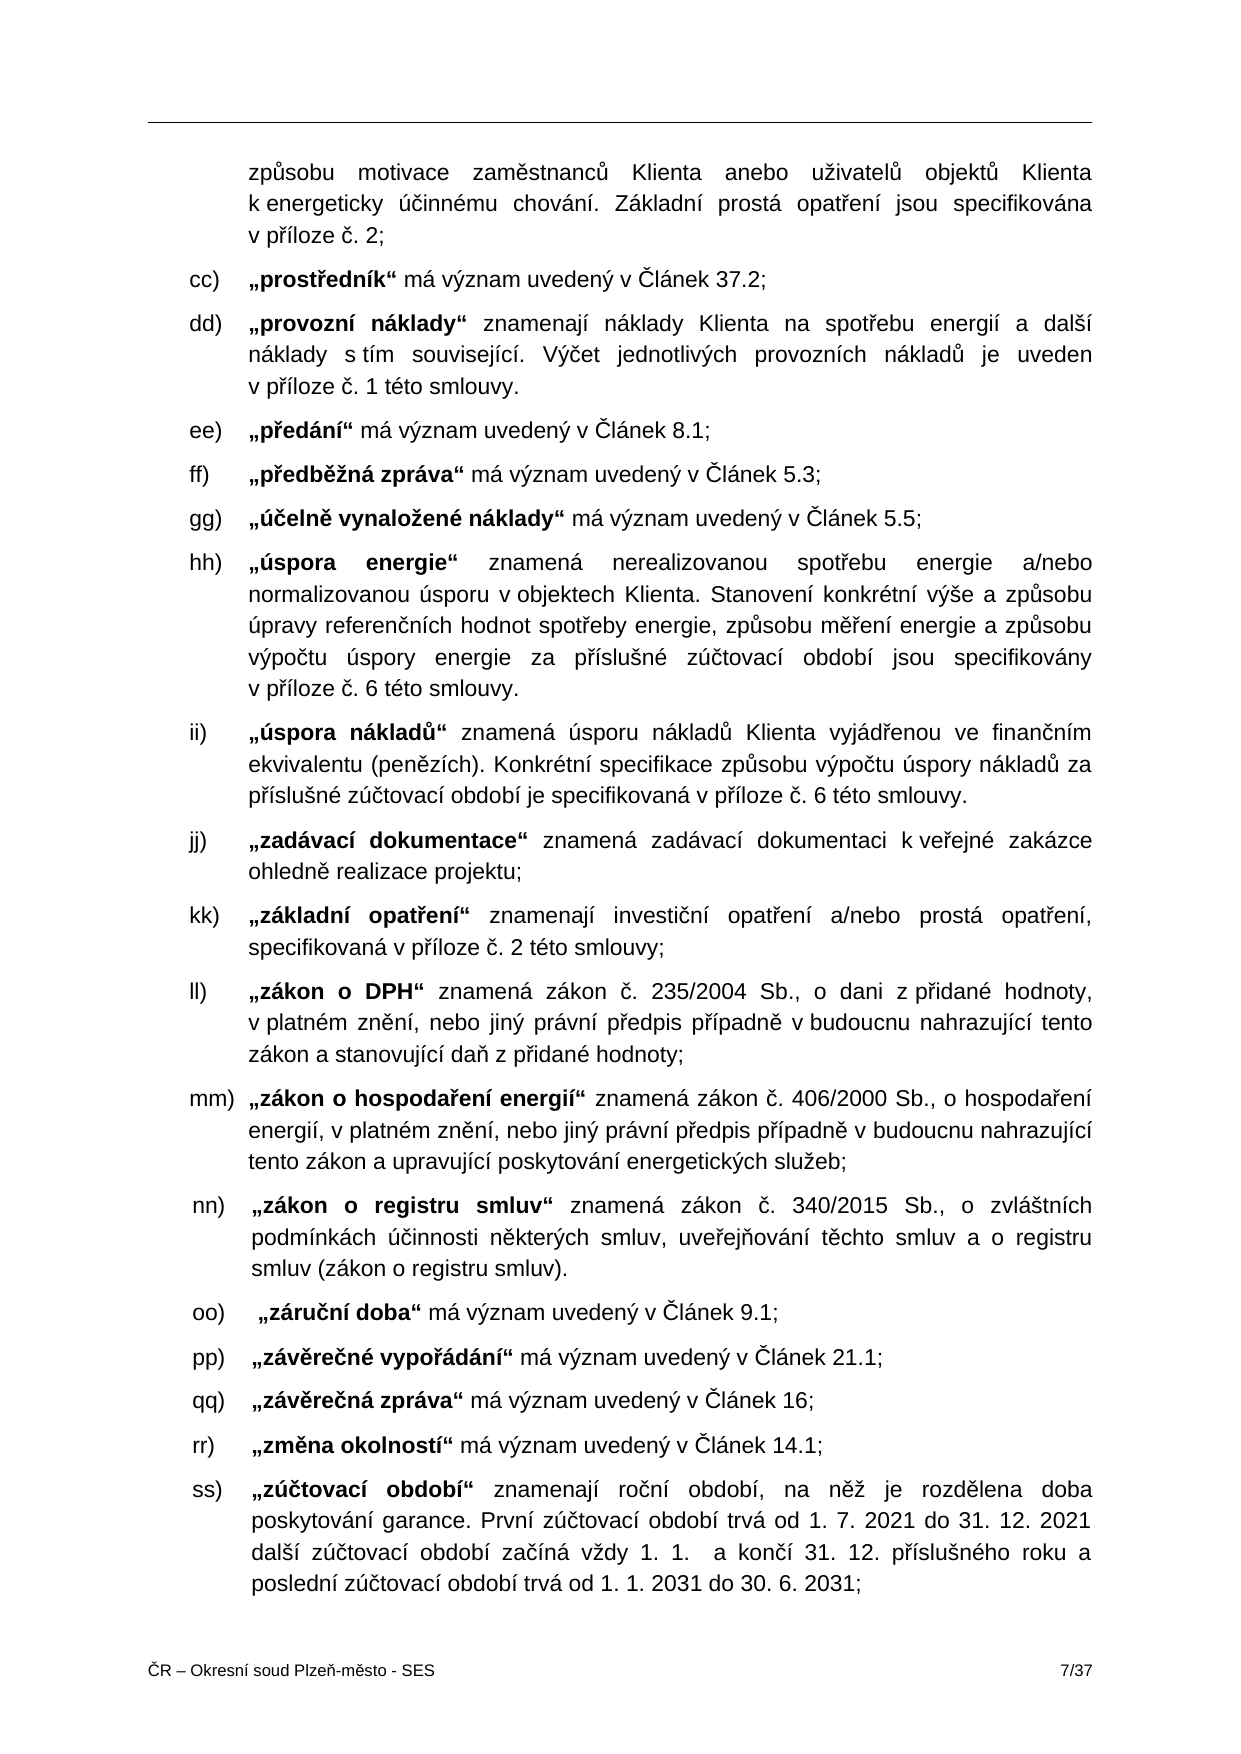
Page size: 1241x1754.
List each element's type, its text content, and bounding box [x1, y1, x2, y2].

subtitle „prostředník“ má význam uvedený v Článek 37.2; [189, 266, 1092, 292]
subtitle „předběžná zpráva“ má význam uvedený v Článek 5.3; [189, 461, 1092, 487]
subtitle „závěrečné vypořádání“ má význam uvedený v Článek 21.1; [192, 1343, 1092, 1370]
subtitle „provozní náklady“ znamenají náklady Klienta na spotřebu energií a další náklady s tím související. Výčet jednotlivých provozních nákladů je uveden v příloze č. 1 této smlouvy. [189, 310, 1092, 399]
subtitle „úspora energie“ znamená nerealizovanou spotřebu energie a/nebo normalizovanou úsporu v objektech Klienta. Stanovení konkrétní výše a způsobu úpravy referenčních hodnot spotřeby energie, způsobu měření energie a způsobu výpočtu úspory energie za příslušné zúčtovací období jsou specifikovány v příloze č. 6 této smlouvy. [189, 549, 1092, 702]
subtitle „zákon o hospodaření energií“ znamená zákon č. 406/2000 Sb., o hospodaření energií, v platném znění, nebo jiný právní předpis případně v budoucnu nahrazující tento zákon a upravující poskytování energetických služeb; [189, 1085, 1092, 1174]
subtitle „zúčtovací období“ znamenají roční období, na něž je rozdělena doba poskytování garance. První zúčtovací období trvá od 1. 7. 2021 do 31. 12. 2021 další zúčtovací období začíná vždy 1. 1. a končí 31. 12. příslušného roku a poslední zúčtovací období trvá od 1. 1. 2031 do 30. 6. 2031; [192, 1476, 1092, 1597]
subtitle „zákon o registru smluv“ znamená zákon č. 340/2015 Sb., o zvláštních podmínkách účinnosti některých smluv, uveřejňování těchto smluv a o registru smluv (zákon o registru smluv). [192, 1192, 1092, 1282]
subtitle „úspora nákladů“ znamená úsporu nákladů Klienta vyjádřenou ve finančním ekvivalentu (penězích). Konkrétní specifikace způsobu výpočtu úspory nákladů za příslušné zúčtovací období je specifikovaná v příloze č. 6 této smlouvy. [189, 719, 1092, 809]
subtitle „záruční doba“ má význam uvedený v Článek 9.1; [192, 1299, 1092, 1326]
subtitle „základní opatření“ znamenají investiční opatření a/nebo prostá opatření, specifikovaná v příloze č. 2 této smlouvy; [189, 902, 1092, 960]
subtitle „účelně vynaložené náklady“ má význam uvedený v Článek 5.5; [189, 505, 1092, 531]
subtitle „zadávací dokumentace“ znamená zadávací dokumentaci k veřejné zakázce ohledně realizace projektu; [189, 827, 1092, 884]
subtitle „zákon o DPH“ znamená zákon č. 235/2004 Sb., o dani z přidané hodnoty, v platném znění, nebo jiný právní předpis případně v budoucnu nahrazující tento zákon a stanovující daň z přidané hodnoty; [189, 978, 1092, 1067]
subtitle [189, 158, 1092, 248]
subtitle „závěrečná zpráva“ má význam uvedený v Článek 16; [192, 1387, 1092, 1414]
subtitle „předání“ má význam uvedený v Článek 8.1; [189, 417, 1092, 443]
subtitle „změna okolností“ má význam uvedený v Článek 14.1; [192, 1432, 1092, 1458]
